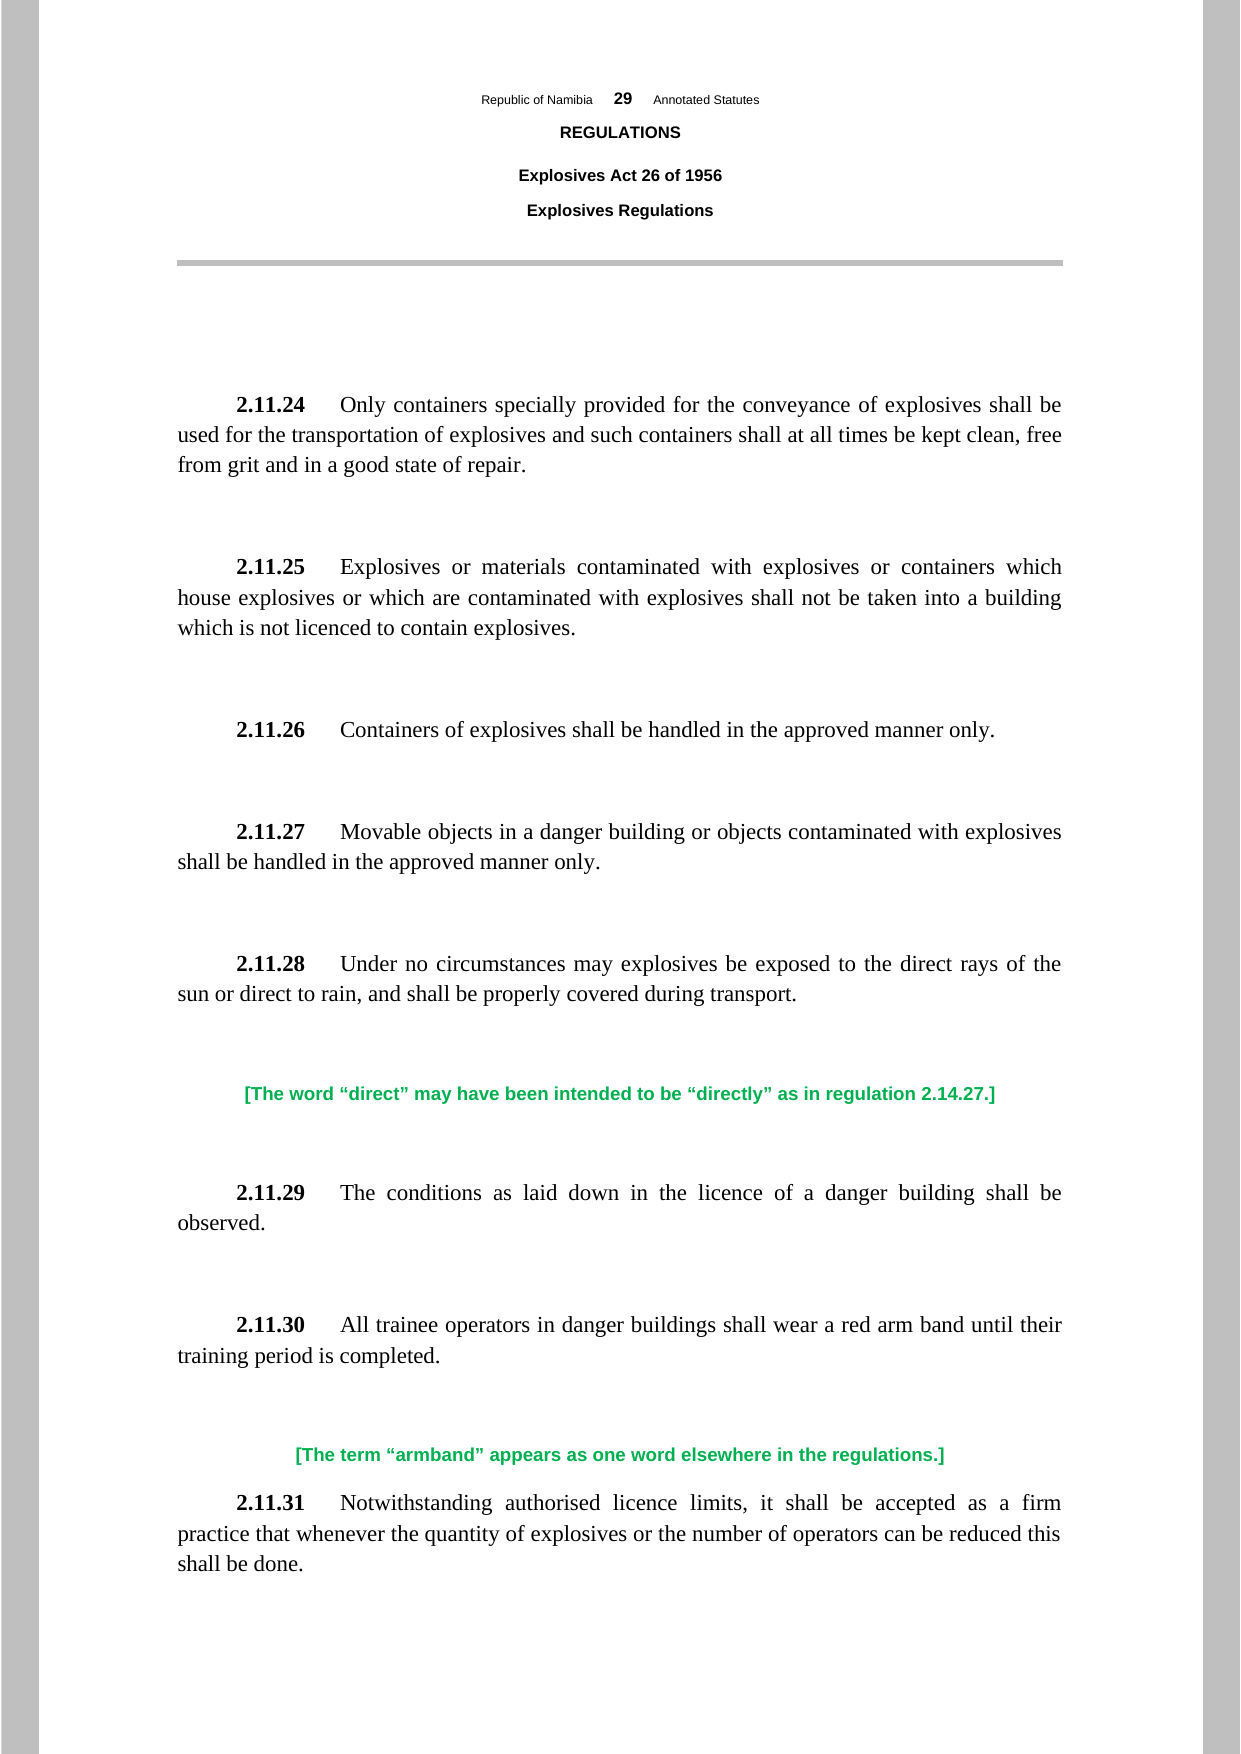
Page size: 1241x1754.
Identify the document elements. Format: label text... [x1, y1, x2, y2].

text [The word “direct” may have been intended to be “directly” as in regulation 2.14.27.] [177, 1083, 1063, 1104]
text [The term “armband” appears as one word elsewhere in the regulations.] [177, 1444, 1063, 1465]
text 2.11.24 Only containers specially provided for the conveyance of explosives shall be used for the transportation of explosives and such containers shall at all times be kept clean, free from grit and in a good state of repair. [177, 391, 1063, 478]
text 2.11.28 Under no circumstances may explosives be exposed to the direct rays of the sun or direct to rain, and shall be properly covered during transport. [177, 950, 1063, 1007]
text 2.11.25 Explosives or materials contaminated with explosives or containers which house explosives or which are contaminated with explosives shall not be taken into a building which is not licenced to contain explosives. [177, 553, 1063, 640]
text 2.11.27 Movable objects in a danger building or objects contaminated with explosives shall be handled in the approved manner only. [177, 818, 1063, 874]
text 2.11.29 The conditions as laid down in the licence of a danger building shall be observed. [177, 1179, 1063, 1236]
text 2.11.30 All trainee operators in danger buildings shall wear a red arm band until their training period is completed. [177, 1312, 1063, 1368]
text 2.11.26 Containers of explosives shall be handled in the approved manner only. [177, 716, 1063, 742]
text 2.11.31 Notwithstanding authorised licence limits, it shall be accepted as a firm practice that whenever the quantity of explosives or the number of operators can be reduced this shall be done. [177, 1489, 1063, 1576]
